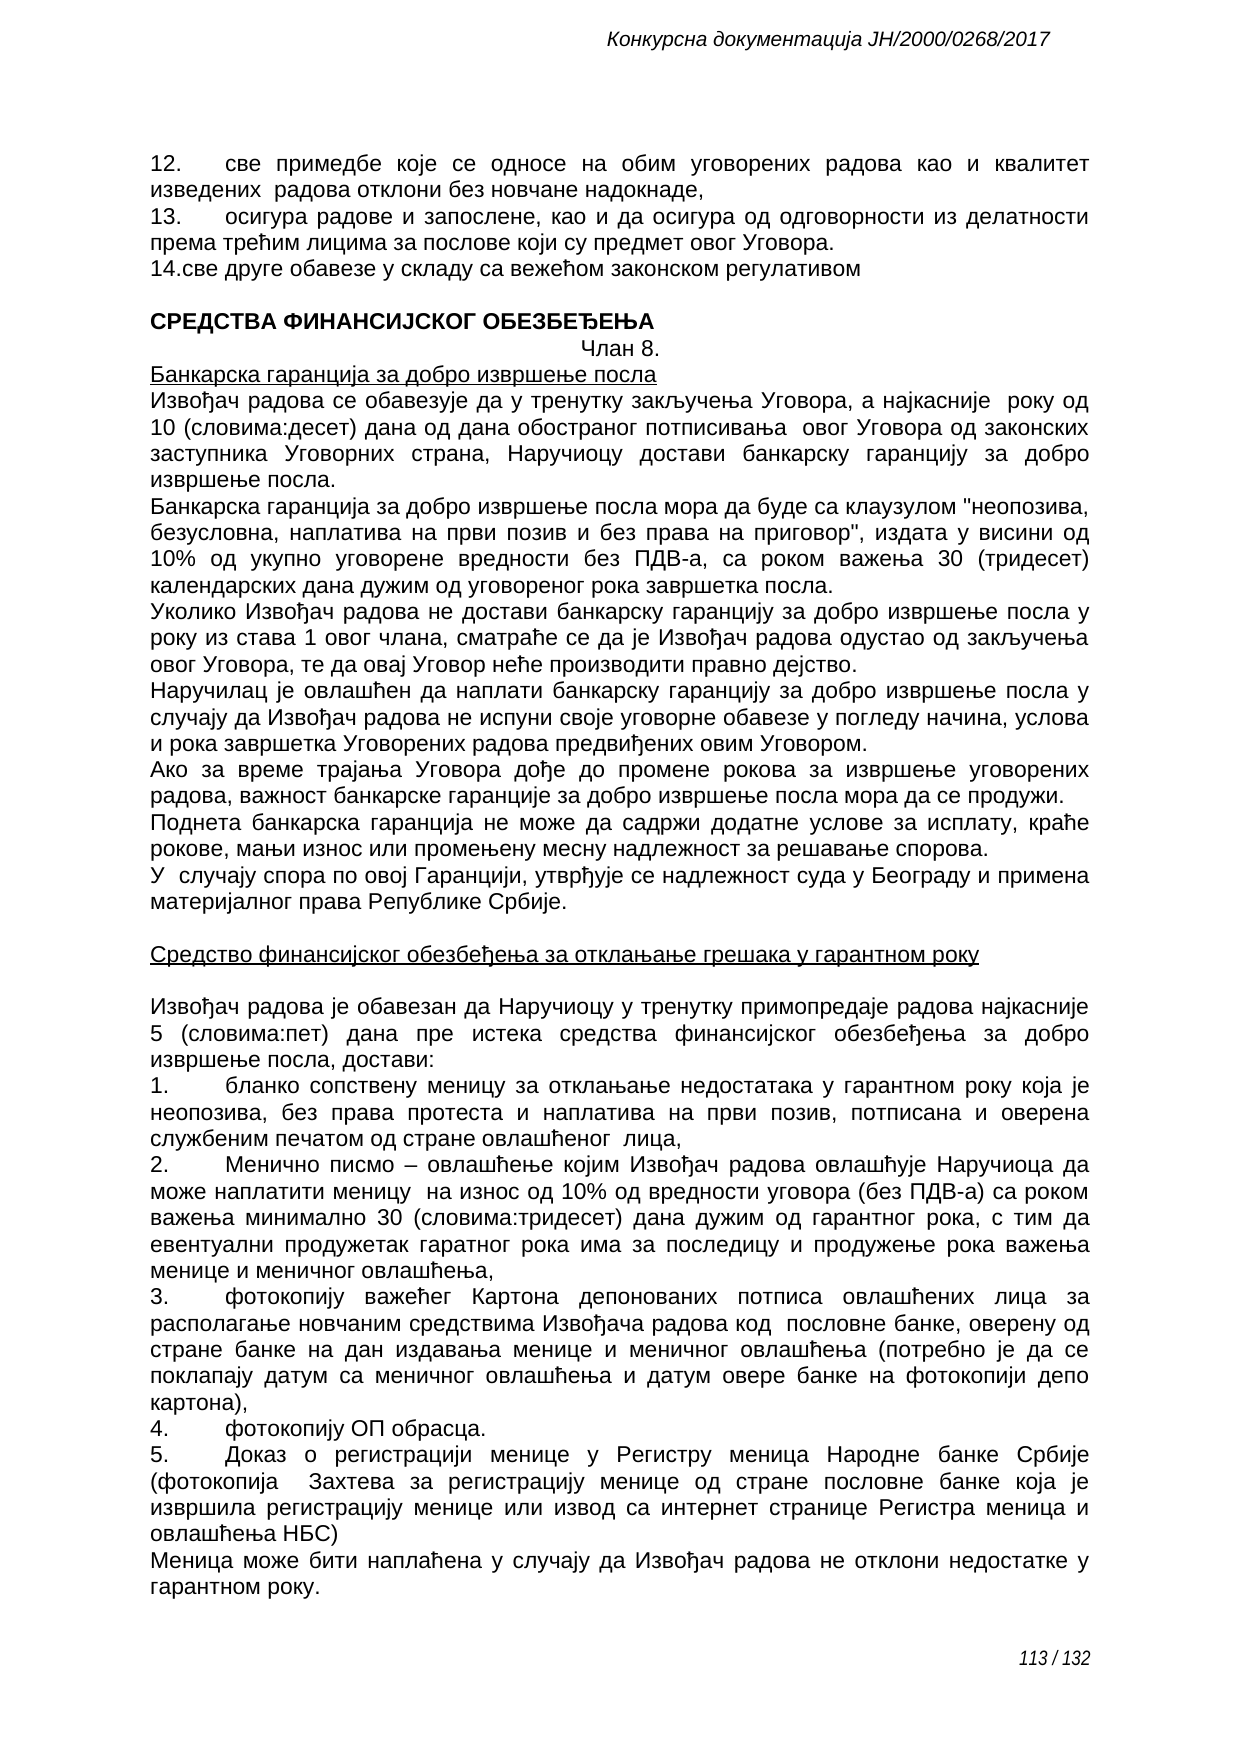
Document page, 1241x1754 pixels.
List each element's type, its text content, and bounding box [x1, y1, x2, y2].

text Извођач радова је обавезан да Наручиоцу у тренутку примопредаје радова најкасније 5 (словима:пет) дана пре истека средства финансијског обезбеђења за добро извршење посла, достави: [150, 993, 1090, 1072]
text У случају спора по овој Гаранцији, утврђује се надлежност суда у Београду и примена материјалног права Републике Србије. [150, 862, 1090, 914]
text 14.све друге обавезе у складу са вежећом законском регулативом [150, 255, 1090, 282]
text Ако за време трајања Уговора дође до промене рокова за извршење уговорених радова, важност банкарске гаранције за добро извршење посла мора да се продужи. [150, 756, 1090, 809]
text Поднета банкарска гаранција не може да садржи додатне услове за исплату, краће рокове, мањи износ или промењену месну надлежност за решавање спорова. [150, 809, 1090, 862]
text Банкарска гаранција за добро извршење посла [150, 361, 1090, 387]
text Извођач радова се обавезује да у тренутку закључења Уговора, а најкасније року од 10 (словима:десет) дана од дана обостраног потписивања овог Уговора од законских заступника Уговорних страна, Наручиоцу достави банкарску гаранцију за добро извршење посла. [150, 387, 1090, 493]
text 3. фотокопију важећег Картона депонованих потписа овлашћених лица за располагање новчаним средствима Извођача радова код пословне банке, оверену од стране банке на дан издавања менице и меничног овлашћења (потребно је да се поклапају датум са меничног овлашћења и датум овере банке на фотокопији депо картона), [150, 1283, 1090, 1415]
text Банкарска гаранција за добро извршење посла мора да буде са клаузулом "неопозива, безусловна, наплатива на први позив и без права на приговор", издата у висини од 10% од укупно уговорене вредности без ПДВ-а, са роком важења 30 (тридесет) календарских дана дужим од уговореног рока завршетка посла. [150, 493, 1090, 598]
text 5. Доказ о регистрацији менице у Регистру меница Народне банке Србије (фотокопија Захтева за регистрацију менице од стране пословне банке која је извршила регистрацију менице или извод са интернет странице Регистра меница и овлашћења НБС) [150, 1441, 1090, 1547]
text 4. фотокопију ОП обрасца. [150, 1415, 1090, 1441]
text Наручилац је овлашћен да наплати банкарску гаранцију за добро извршење посла у случају да Извођач радова не испуни своје уговорне обавезе у погледу начина, услова и рока завршетка Уговорених радова предвиђених овим Уговором. [150, 677, 1090, 756]
text Члан 8. [150, 334, 1090, 361]
text 2. Менично писмо – овлашћење којим Извођач радова овлашћује Наручиоца да може наплатити меницу на износ од 10% од вредности уговора (без ПДВ-а) са роком важења минимално 30 (словима:тридесет) дана дужим од гарантног рока, с тим да евентуални продужетак гаратног рока има за последицу и продужење рока важења менице и меничног овлашћења, [150, 1151, 1090, 1283]
text 12. све примедбе које се односе на обим уговорених радова као и квалитет изведених радова отклони без новчане надокнаде, [150, 150, 1090, 203]
text Меница може бити наплаћена у случају да Извођач радова не отклони недостатке у гарантном року. [150, 1547, 1090, 1599]
text СРЕДСТВА ФИНАНСИЈСКОГ ОБЕЗБЕЂЕЊА [150, 308, 1090, 334]
text Средство финансијског обезбеђења за отклањање грешака у гарантном року [150, 941, 1090, 967]
text 13. осигура радове и запослене, као и да осигура од одговорности из делатности према трећим лицима за послове који су предмет овог Уговора. [150, 203, 1090, 255]
text 1. бланко сопствену меницу за отклањање недостатака у гарантном року која је неопозива, без права протеста и наплатива на први позив, потписана и оверена службеним печатом од стране овлашћеног лица, [150, 1072, 1090, 1151]
text Уколико Извођач радова не достави банкарску гаранцију за добро извршење посла у року из става 1 овог члана, сматраће се да је Извођач радова одустао од закључења овог Уговора, те да овај Уговор неће производити правно дејство. [150, 598, 1090, 677]
